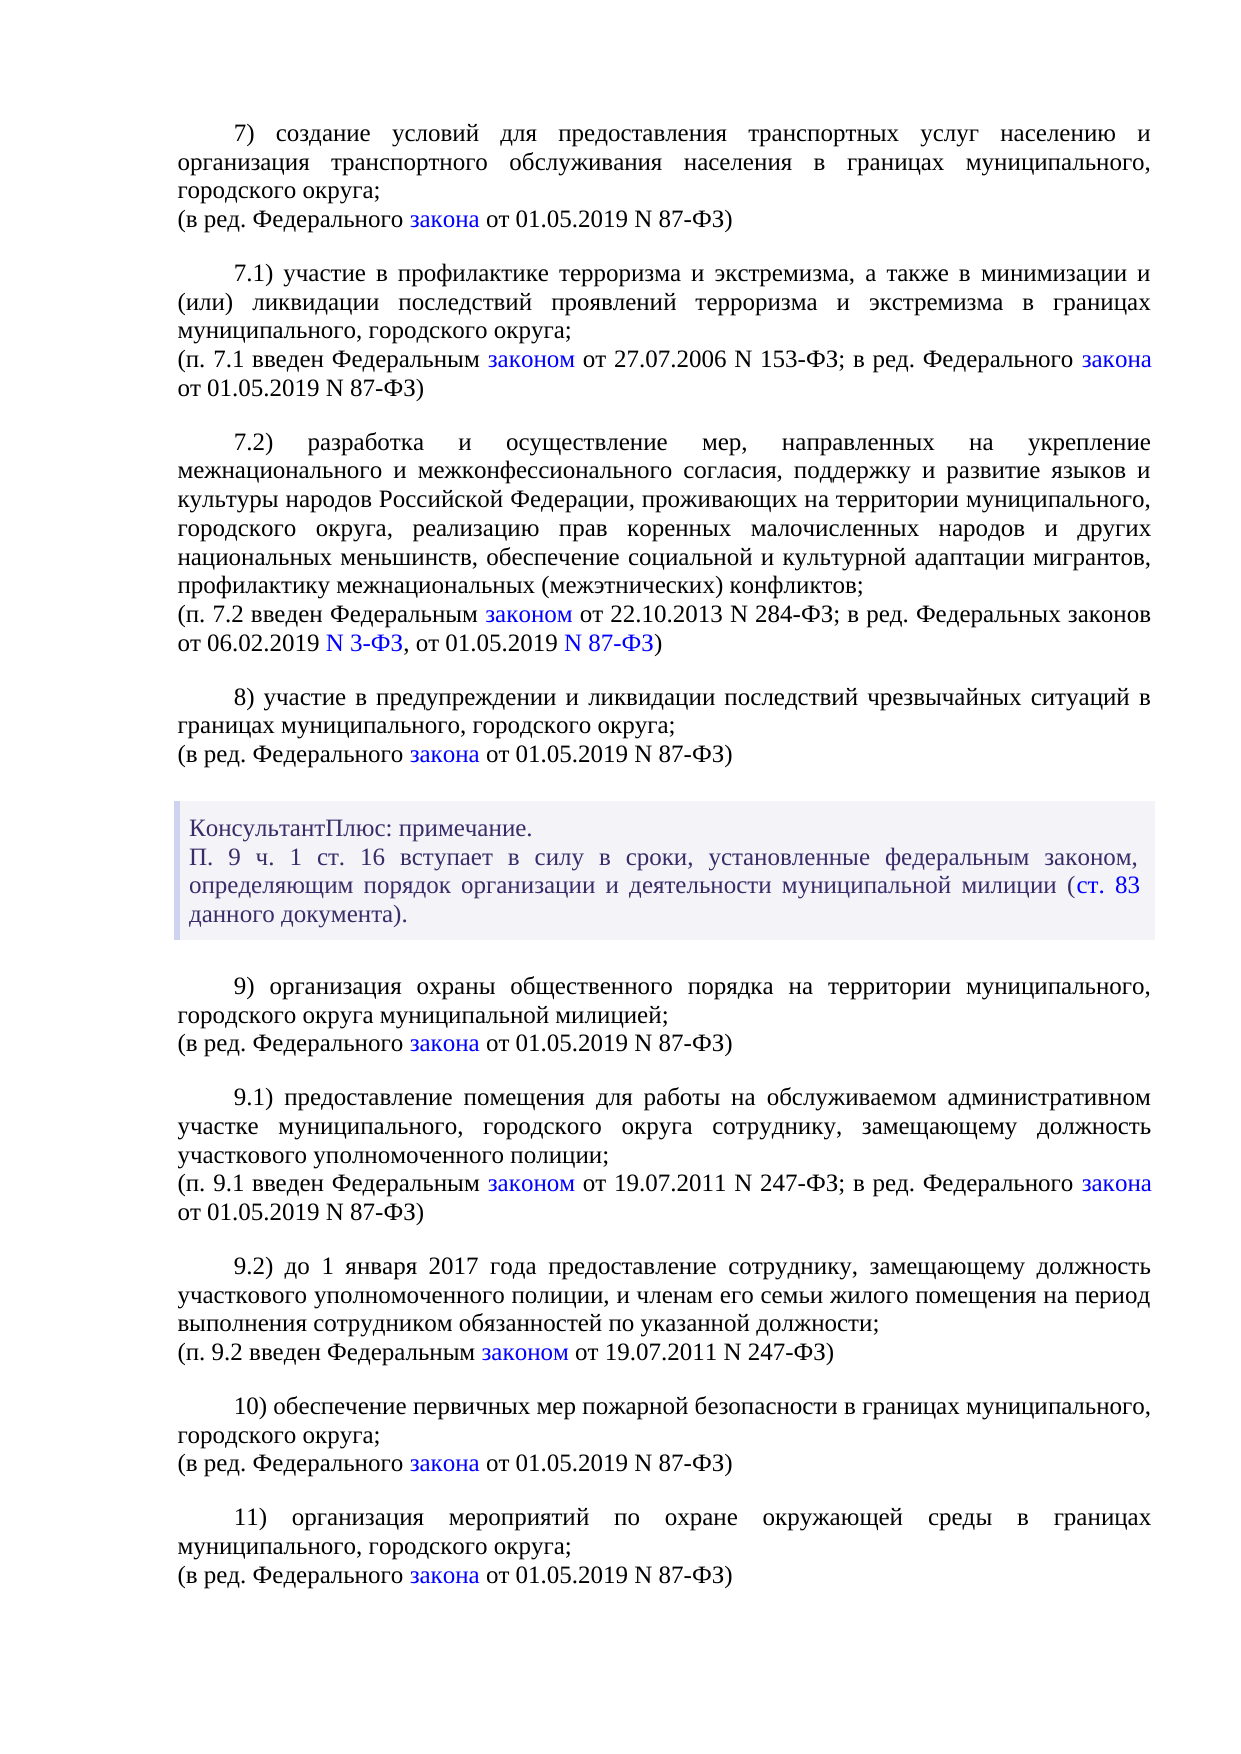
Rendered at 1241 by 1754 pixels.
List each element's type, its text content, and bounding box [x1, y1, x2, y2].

text 7.2) разработка и осуществление мер, направленных на укрепление межнационального и межконфессионального согласия, поддержку и развитие языков и культуры народов Российской Федерации, проживающих на территории муниципального, городского округа, реализацию прав коренных малочисленных народов и других национальных меньшинств, обеспечение социальной и культурной адаптации мигрантов, профилактику межнациональных (межэтнических) конфликтов; [177, 427, 1152, 599]
text (в ред. Федерального закона от 01.05.2019 N 87-ФЗ) [177, 1448, 1152, 1477]
text 7.1) участие в профилактике терроризма и экстремизма, а также в минимизации и (или) ликвидации последствий проявлений терроризма и экстремизма в границах муниципального, городского округа; [177, 258, 1152, 344]
text 8) участие в предупреждении и ликвидации последствий чрезвычайных ситуаций в границах муниципального, городского округа; [177, 682, 1152, 739]
text (в ред. Федерального закона от 01.05.2019 N 87-ФЗ) [177, 204, 1152, 233]
text 7) создание условий для предоставления транспортных услуг населению и организация транспортного обслуживания населения в границах муниципального, городского округа; [177, 118, 1152, 204]
text (п. 7.1 введен Федеральным законом от 27.07.2006 N 153-ФЗ; в ред. Федерального закона от 01.05.2019 N 87-ФЗ) [177, 344, 1152, 402]
text 11) организация мероприятий по охране окружающей среды в границах муниципального, городского округа; [177, 1502, 1152, 1560]
text (п. 9.1 введен Федеральным законом от 19.07.2011 N 247-ФЗ; в ред. Федерального закона от 01.05.2019 N 87-ФЗ) [177, 1168, 1152, 1226]
text (п. 7.2 введен Федеральным законом от 22.10.2013 N 284-ФЗ; в ред. Федеральных законов от 06.02.2019 N 3-ФЗ, от 01.05.2019 N 87-ФЗ) [177, 599, 1152, 657]
text (в ред. Федерального закона от 01.05.2019 N 87-ФЗ) [177, 1028, 1152, 1057]
text 9.2) до 1 января 2017 года предоставление сотруднику, замещающему должность участкового уполномоченного полиции, и членам его семьи жилого помещения на период выполнения сотрудником обязанностей по указанной должности; [177, 1251, 1152, 1337]
table_header КонсультантПлюс: примечание. П. 9 ч. 1 ст. 16 вступает в силу в сроки, установленные федеральным законом, определяющим порядок организации и деятельности муниципальной милиции (ст. 83 данного документа). [180, 801, 1149, 940]
text (в ред. Федерального закона от 01.05.2019 N 87-ФЗ) [177, 1560, 1152, 1588]
text (п. 9.2 введен Федеральным законом от 19.07.2011 N 247-ФЗ) [177, 1337, 1152, 1366]
text 10) обеспечение первичных мер пожарной безопасности в границах муниципального, городского округа; [177, 1391, 1152, 1448]
text (в ред. Федерального закона от 01.05.2019 N 87-ФЗ) [177, 739, 1152, 768]
text 9) организация охраны общественного порядка на территории муниципального, городского округа муниципальной милицией; [177, 971, 1152, 1028]
text 9.1) предоставление помещения для работы на обслуживаемом административном участке муниципального, городского округа сотруднику, замещающему должность участкового уполномоченного полиции; [177, 1082, 1152, 1168]
